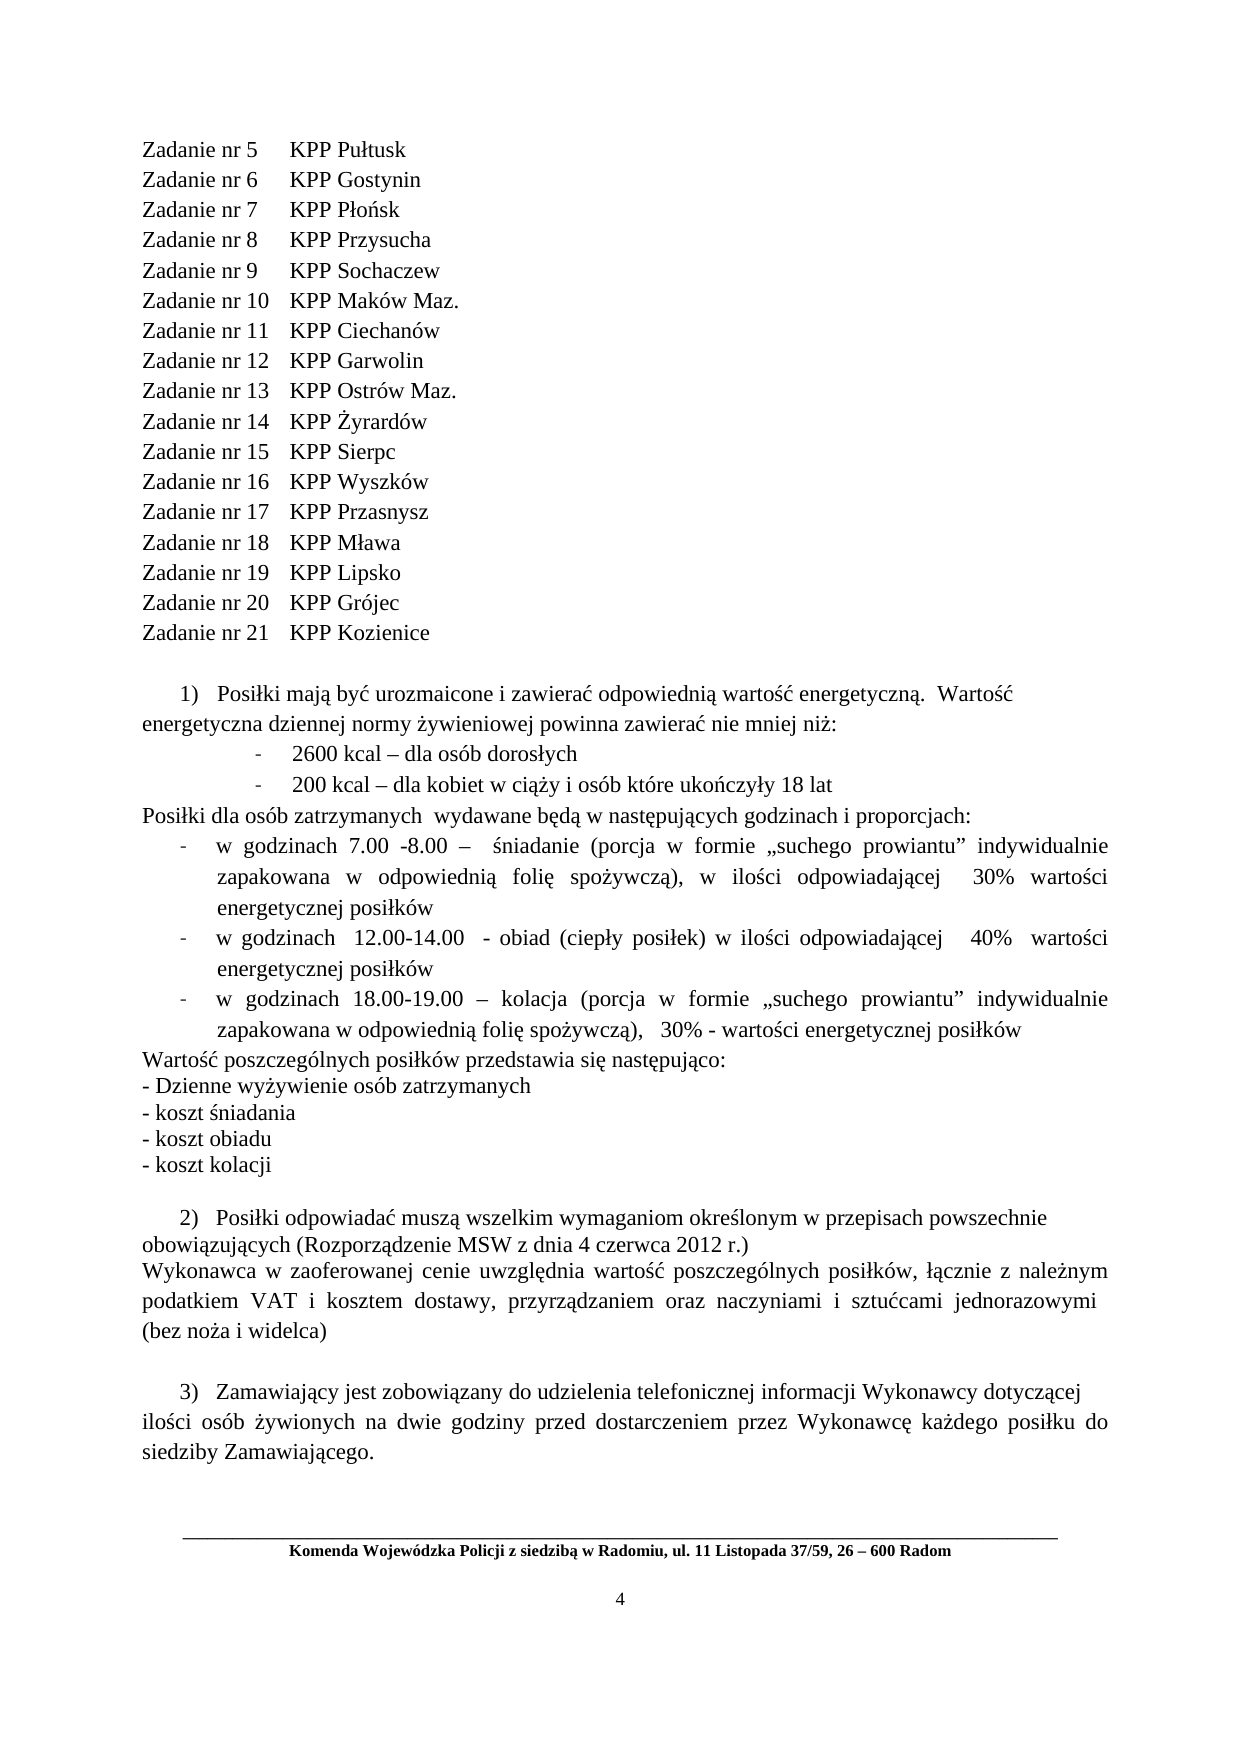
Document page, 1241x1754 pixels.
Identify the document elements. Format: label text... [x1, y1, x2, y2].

list w godzinach 18.00-19.00 – kolacja (porcja w formie „suchego prowiantu” indywidualnie zapakowana w odpowiednią folię spożywczą), 30% - wartości energetycznej posiłków [179, 985, 1110, 1042]
text - Dzienne wyżywienie osób zatrzymanych [142, 1072, 1098, 1099]
text Zadanie nr 6 KPP Gostynin [142, 166, 1098, 192]
list Posiłki odpowiadać muszą wszelkim wymaganiom określonym w przepisach powszechnie [179, 1204, 1110, 1231]
text Zadanie nr 17 KPP Przasnysz [142, 498, 1098, 525]
text Zadanie nr 7 KPP Płońsk [142, 196, 1098, 223]
text Zadanie nr 19 KPP Lipsko [142, 559, 1098, 585]
list Zamawiający jest zobowiązany do udzielenia telefonicznej informacji Wykonawcy dotyczącej [179, 1378, 1110, 1404]
text Zadanie nr 9 KPP Sochaczew [142, 257, 1098, 283]
text - koszt obiadu [142, 1125, 1098, 1152]
text Zadanie nr 5 KPP Pułtusk [142, 136, 1098, 162]
text Zadanie nr 12 KPP Garwolin [142, 347, 1098, 374]
text ilości osób żywionych na dwie godziny przed dostarczeniem przez Wykonawcę każdego posiłku do siedziby Zamawiającego. [142, 1408, 1110, 1464]
text - koszt kolacji [142, 1152, 1098, 1178]
text Zadanie nr 18 KPP Mława [142, 528, 1098, 555]
text Zadanie nr 16 KPP Wyszków [142, 468, 1098, 494]
text Posiłki dla osób zatrzymanych wydawane będą w następujących godzinach i proporcjach: [142, 802, 1110, 829]
list w godzinach 12.00-14.00 - obiad (ciepły posiłek) w ilości odpowiadającej 40% wartości energetycznej posiłków [179, 924, 1110, 981]
text Zadanie nr 13 KPP Ostrów Maz. [142, 377, 1098, 404]
text Zadanie nr 8 KPP Przysucha [142, 226, 1098, 253]
text Zadanie nr 10 KPP Maków Maz. [142, 287, 1098, 313]
list Posiłki mają być urozmaicone i zawierać odpowiednią wartość energetyczną. Wartość [179, 679, 1110, 706]
list w godzinach 7.00 -8.00 – śniadanie (porcja w formie „suchego prowiantu” indywidualnie zapakowana w odpowiednią folię spożywczą), w ilości odpowiadającej 30% wartości energetycznej posiłków [179, 832, 1110, 920]
list 2600 kcal – dla osób dorosłych [254, 740, 1110, 767]
text Wykonawca w zaoferowanej cenie uwzględnia wartość poszczególnych posiłków, łącznie z należnym podatkiem VAT i kosztem dostawy, przyrządzaniem oraz naczyniami i sztućcami jednorazowymi (bez noża i widelca) [142, 1257, 1110, 1344]
text Zadanie nr 14 KPP Żyrardów [142, 408, 1098, 434]
text - koszt śniadania [142, 1099, 1098, 1125]
text Zadanie nr 20 KPP Grójec [142, 589, 1098, 615]
text Wartość poszczególnych posiłków przedstawia się następująco: [142, 1046, 1098, 1072]
text Zadanie nr 15 KPP Sierpc [142, 438, 1098, 464]
text Zadanie nr 21 KPP Kozienice [142, 619, 1098, 646]
list 200 kcal – dla kobiet w ciąży i osób które ukończyły 18 lat [254, 771, 1110, 798]
text energetyczna dziennej normy żywieniowej powinna zawierać nie mniej niż: [142, 710, 1110, 736]
text obowiązujących (Rozporządzenie MSW z dnia 4 czerwca 2012 r.) [142, 1231, 1110, 1257]
text Zadanie nr 11 KPP Ciechanów [142, 317, 1098, 343]
